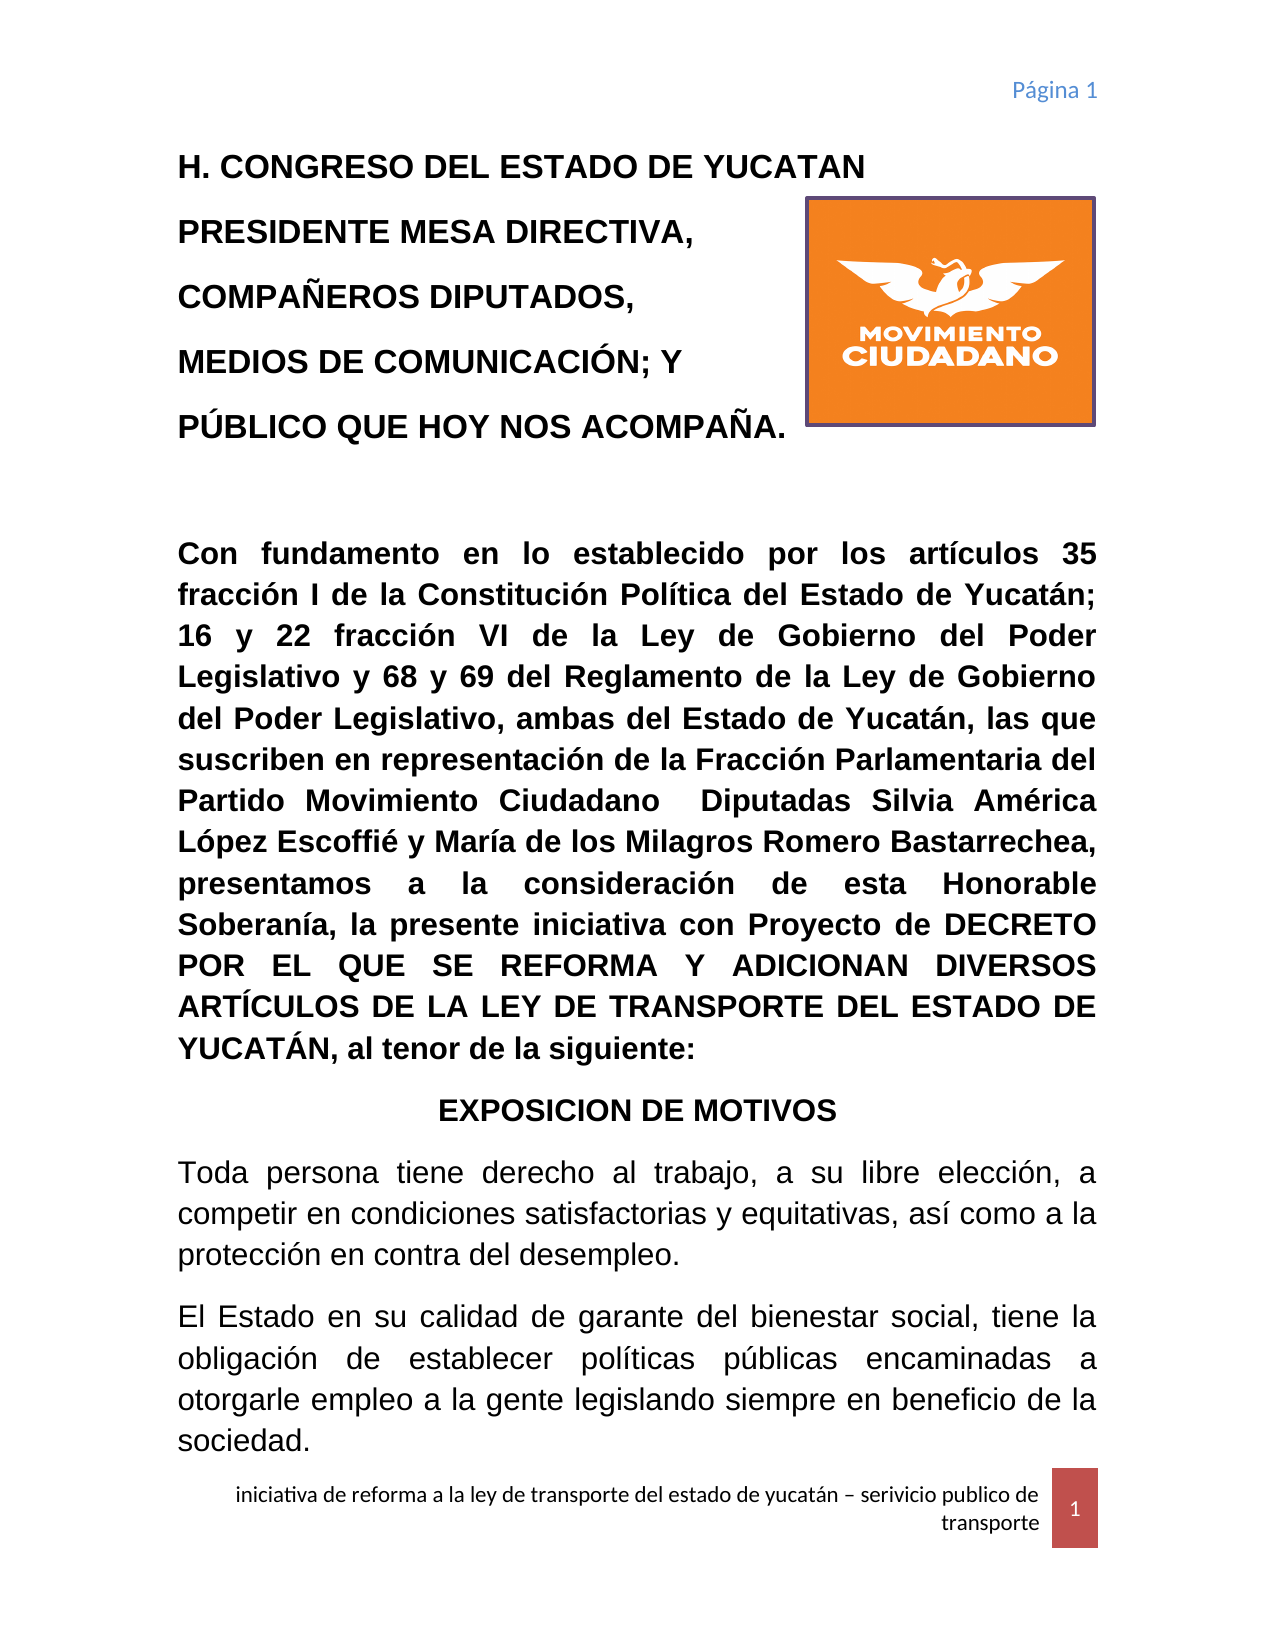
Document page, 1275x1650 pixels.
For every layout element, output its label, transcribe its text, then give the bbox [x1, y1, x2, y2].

picture [809, 200, 1092, 423]
text EXPOSICION DE MOTIVOS [177, 1092, 1098, 1128]
text Con fundamento en lo establecido por los artículos 35 fracción I de la Constitución Política del Estado de Yucatán; 16 y 22 fracción VI de la Ley de Gobierno del Poder Legislativo y 68 y 69 del Reglamento de la Ley de Gobierno del Poder Legislativo, ambas del Estado de Yucatán, las que suscriben en representación de la Fracción Parlamentaria del Partido Movimiento Ciudadano Diputadas Silvia América López Escoffié y María de los Milagros Romero Bastarrechea, presentamos a la consideración de esta Honorable Soberanía, la presente iniciativa con Proyecto de DECRETO POR EL QUE SE REFORMA Y ADICIONAN DIVERSOS ARTÍCULOS DE LA LEY DE TRANSPORTE DEL ESTADO DE YUCATÁN, al tenor de la siguiente: [177, 535, 1098, 1066]
text MEDIOS DE COMUNICACIÓN; Y [177, 343, 805, 381]
text PRESIDENTE MESA DIRECTIVA, [177, 213, 805, 251]
text H. CONGRESO DEL ESTADO DE YUCATAN [177, 148, 1098, 186]
text El Estado en su calidad de garante del bienestar social, tiene la obligación de establecer políticas públicas encaminadas a otorgarle empleo a la gente legislando siempre en beneficio de la sociedad. [177, 1298, 1098, 1458]
text Toda persona tiene derecho al trabajo, a su libre elección, a competir en condiciones satisfactorias y equitativas, así como a la protección en contra del desempleo. [177, 1154, 1098, 1272]
text COMPAÑEROS DIPUTADOS, [177, 278, 805, 316]
text PÚBLICO QUE HOY NOS ACOMPAÑA. [177, 408, 1098, 446]
